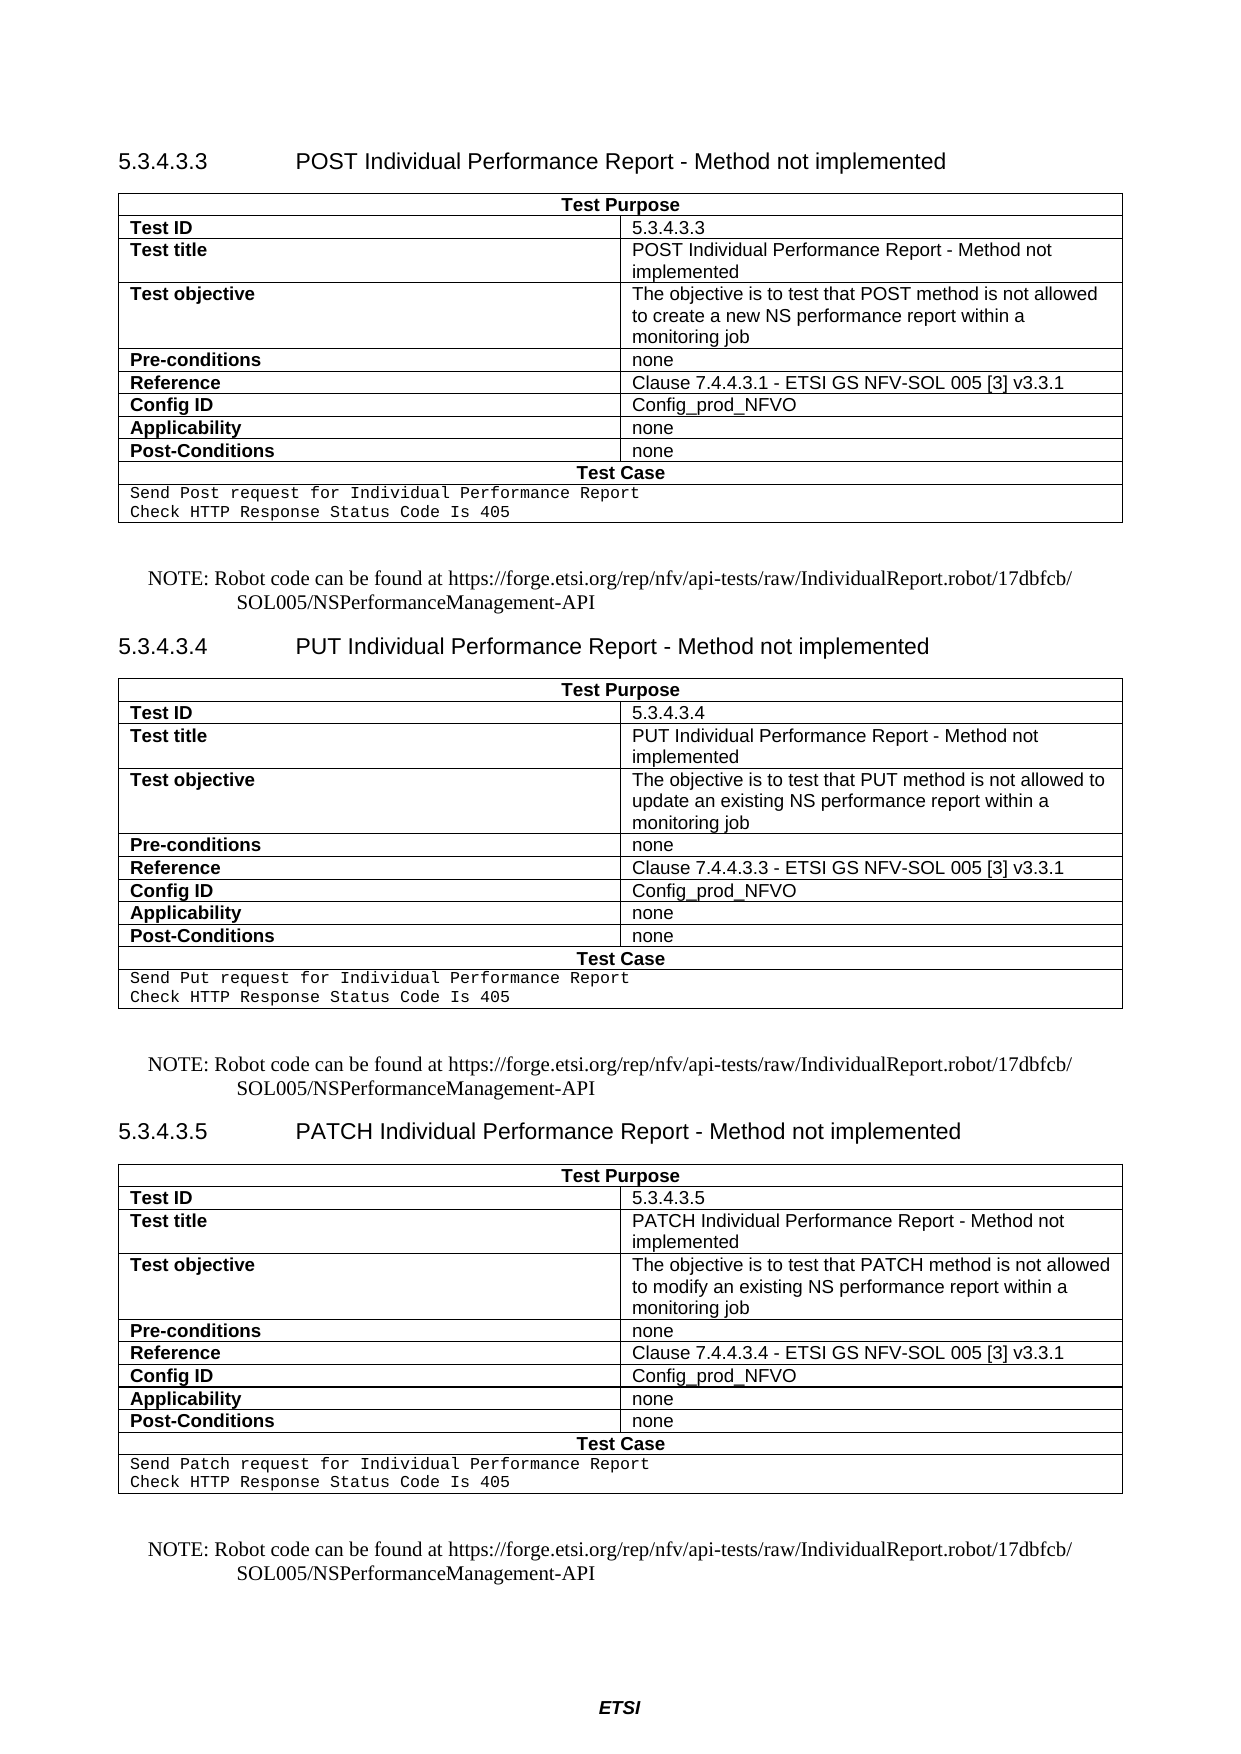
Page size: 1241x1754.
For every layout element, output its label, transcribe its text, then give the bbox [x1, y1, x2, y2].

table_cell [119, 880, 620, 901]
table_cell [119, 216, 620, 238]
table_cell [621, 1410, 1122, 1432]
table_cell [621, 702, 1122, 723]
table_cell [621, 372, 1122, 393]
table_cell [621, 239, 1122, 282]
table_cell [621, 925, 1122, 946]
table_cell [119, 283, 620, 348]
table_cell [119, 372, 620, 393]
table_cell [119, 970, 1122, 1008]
subtitle 5.3.4.3.4 PUT Individual Performance Report - Method not implemented [118, 633, 1122, 659]
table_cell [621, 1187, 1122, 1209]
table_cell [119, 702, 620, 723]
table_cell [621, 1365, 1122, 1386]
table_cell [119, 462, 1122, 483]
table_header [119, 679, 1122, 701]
text NOTE: Robot code can be found at https://forge.etsi.org/rep/nfv/api-tests/raw/IndividualReport.robot/17dbfcb/SOL005/NSPerformanceManagement-API [148, 566, 1122, 614]
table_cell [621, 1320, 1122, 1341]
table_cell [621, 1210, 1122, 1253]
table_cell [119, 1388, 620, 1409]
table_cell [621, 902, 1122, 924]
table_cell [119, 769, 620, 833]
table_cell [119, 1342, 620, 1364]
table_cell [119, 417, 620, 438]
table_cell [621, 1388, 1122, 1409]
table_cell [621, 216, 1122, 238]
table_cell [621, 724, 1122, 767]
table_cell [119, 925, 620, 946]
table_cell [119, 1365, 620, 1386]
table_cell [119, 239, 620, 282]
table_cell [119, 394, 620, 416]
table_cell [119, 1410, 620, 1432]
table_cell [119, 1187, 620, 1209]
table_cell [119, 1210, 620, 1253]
subtitle 5.3.4.3.3 POST Individual Performance Report - Method not implemented [118, 148, 1122, 174]
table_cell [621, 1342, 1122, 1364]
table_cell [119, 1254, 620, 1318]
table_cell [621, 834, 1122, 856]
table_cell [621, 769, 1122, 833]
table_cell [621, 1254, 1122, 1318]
text NOTE: Robot code can be found at https://forge.etsi.org/rep/nfv/api-tests/raw/IndividualReport.robot/17dbfcb/SOL005/NSPerformanceManagement-API [148, 1051, 1122, 1099]
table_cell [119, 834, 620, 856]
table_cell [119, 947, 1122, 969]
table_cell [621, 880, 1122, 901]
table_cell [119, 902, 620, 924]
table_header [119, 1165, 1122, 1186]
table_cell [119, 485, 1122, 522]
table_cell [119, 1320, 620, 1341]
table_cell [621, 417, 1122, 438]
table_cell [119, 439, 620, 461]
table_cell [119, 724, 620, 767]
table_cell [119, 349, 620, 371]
text NOTE: Robot code can be found at https://forge.etsi.org/rep/nfv/api-tests/raw/IndividualReport.robot/17dbfcb/SOL005/NSPerformanceManagement-API [148, 1537, 1122, 1585]
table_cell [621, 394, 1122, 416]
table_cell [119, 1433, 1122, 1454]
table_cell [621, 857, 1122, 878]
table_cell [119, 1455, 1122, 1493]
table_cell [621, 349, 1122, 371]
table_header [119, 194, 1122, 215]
subtitle 5.3.4.3.5 PATCH Individual Performance Report - Method not implemented [118, 1118, 1122, 1145]
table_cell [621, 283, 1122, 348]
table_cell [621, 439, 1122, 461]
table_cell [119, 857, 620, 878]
